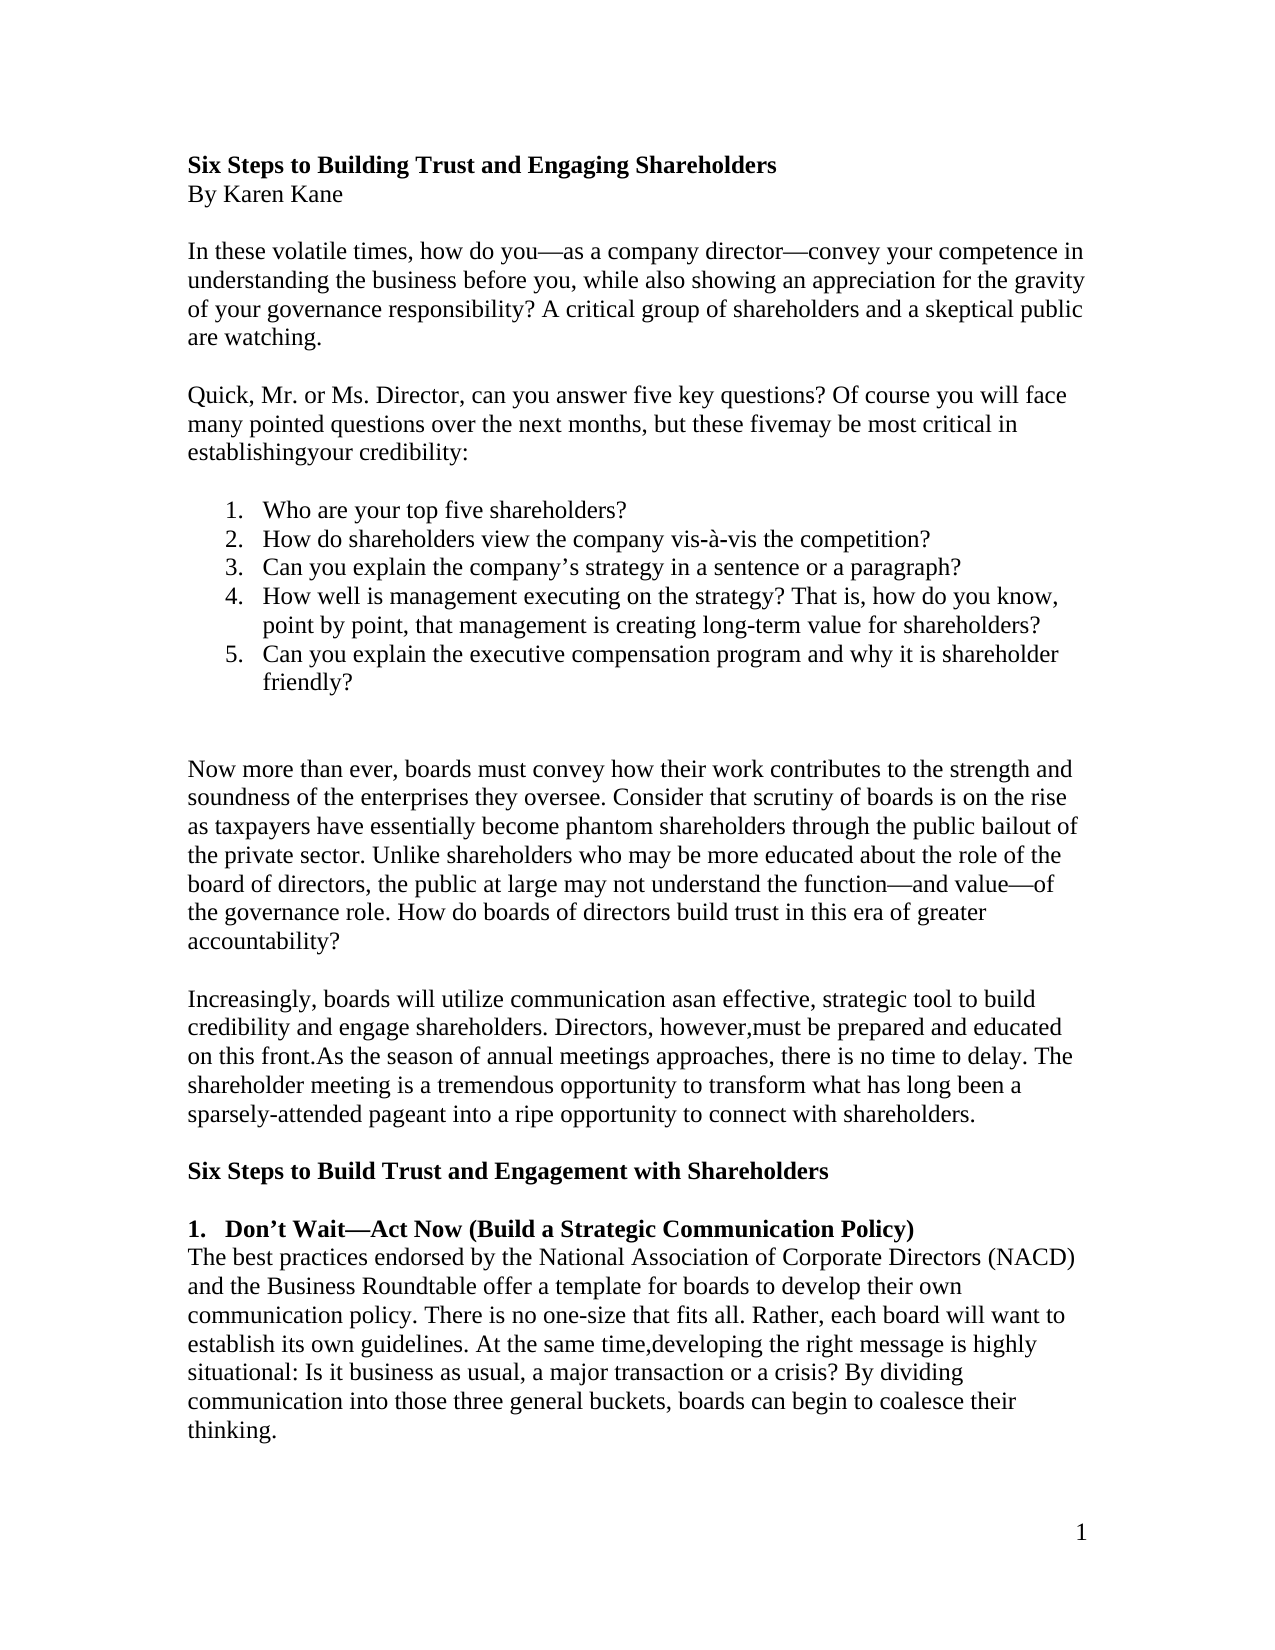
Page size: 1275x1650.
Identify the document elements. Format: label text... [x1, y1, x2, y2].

list Can you explain the company’s strategy in a sentence or a paragraph? [225, 552, 1087, 581]
list Don’t Wait—Act Now (Build a Strategic Communication Policy) [187, 1214, 1087, 1242]
list Who are your top five shareholders? [225, 495, 1087, 524]
text The best practices endorsed by the National Association of Corporate Directors (NACD) and the Business Roundtable offer a template for boards to develop their own communication policy. There is no one-size that fits all. Rather, each board will want to establish its own guidelines. At the same time,developing the right message is highly situational: Is it business as usual, a major transaction or a crisis? By dividing communication into those three general buckets, boards can begin to coalesce their thinking. [187, 1242, 1087, 1444]
text By Karen Kane [187, 179, 1087, 207]
text Now more than ever, boards must convey how their work contributes to the strength and soundness of the enterprises they oversee. Consider that scrutiny of boards is on the rise as taxpayers have essentially become phantom shareholders through the public bailout of the private sector. Unlike shareholders who may be more educated about the role of the board of directors, the public at large may not understand the function—and value—of the governance role. How do boards of directors build trust in this era of greater accountability? [187, 754, 1087, 955]
list How well is management executing on the strategy? That is, how do you know, point by point, that management is creating long-term value for shareholders? [225, 581, 1087, 639]
list How do shareholders view the company vis-à-vis the competition? [225, 524, 1087, 552]
text Increasingly, boards will utilize communication asan effective, strategic tool to build credibility and engage shareholders. Directors, however,must be prepared and educated on this front.As the season of annual meetings approaches, there is no time to delay. The shareholder meeting is a tremendous opportunity to transform what has long been a sparsely-attended pageant into a ripe opportunity to connect with shareholders. [187, 984, 1087, 1127]
text In these volatile times, how do you—as a company director—convey your competence in understanding the business before you, while also showing an appreciation for the gravity of your governance responsibility? A critical group of shareholders and a skeptical public are watching. [187, 236, 1087, 351]
list Can you explain the executive compensation program and why it is shareholder friendly? [225, 639, 1087, 696]
text Quick, Mr. or Ms. Director, can you answer five key questions? Of course you will face many pointed questions over the next months, but these fivemay be most critical in establishingyour credibility: [187, 380, 1087, 466]
text Six Steps to Build Trust and Engagement with Shareholders [187, 1156, 1087, 1185]
text Six Steps to Building Trust and Engaging Shareholders [187, 150, 1087, 179]
